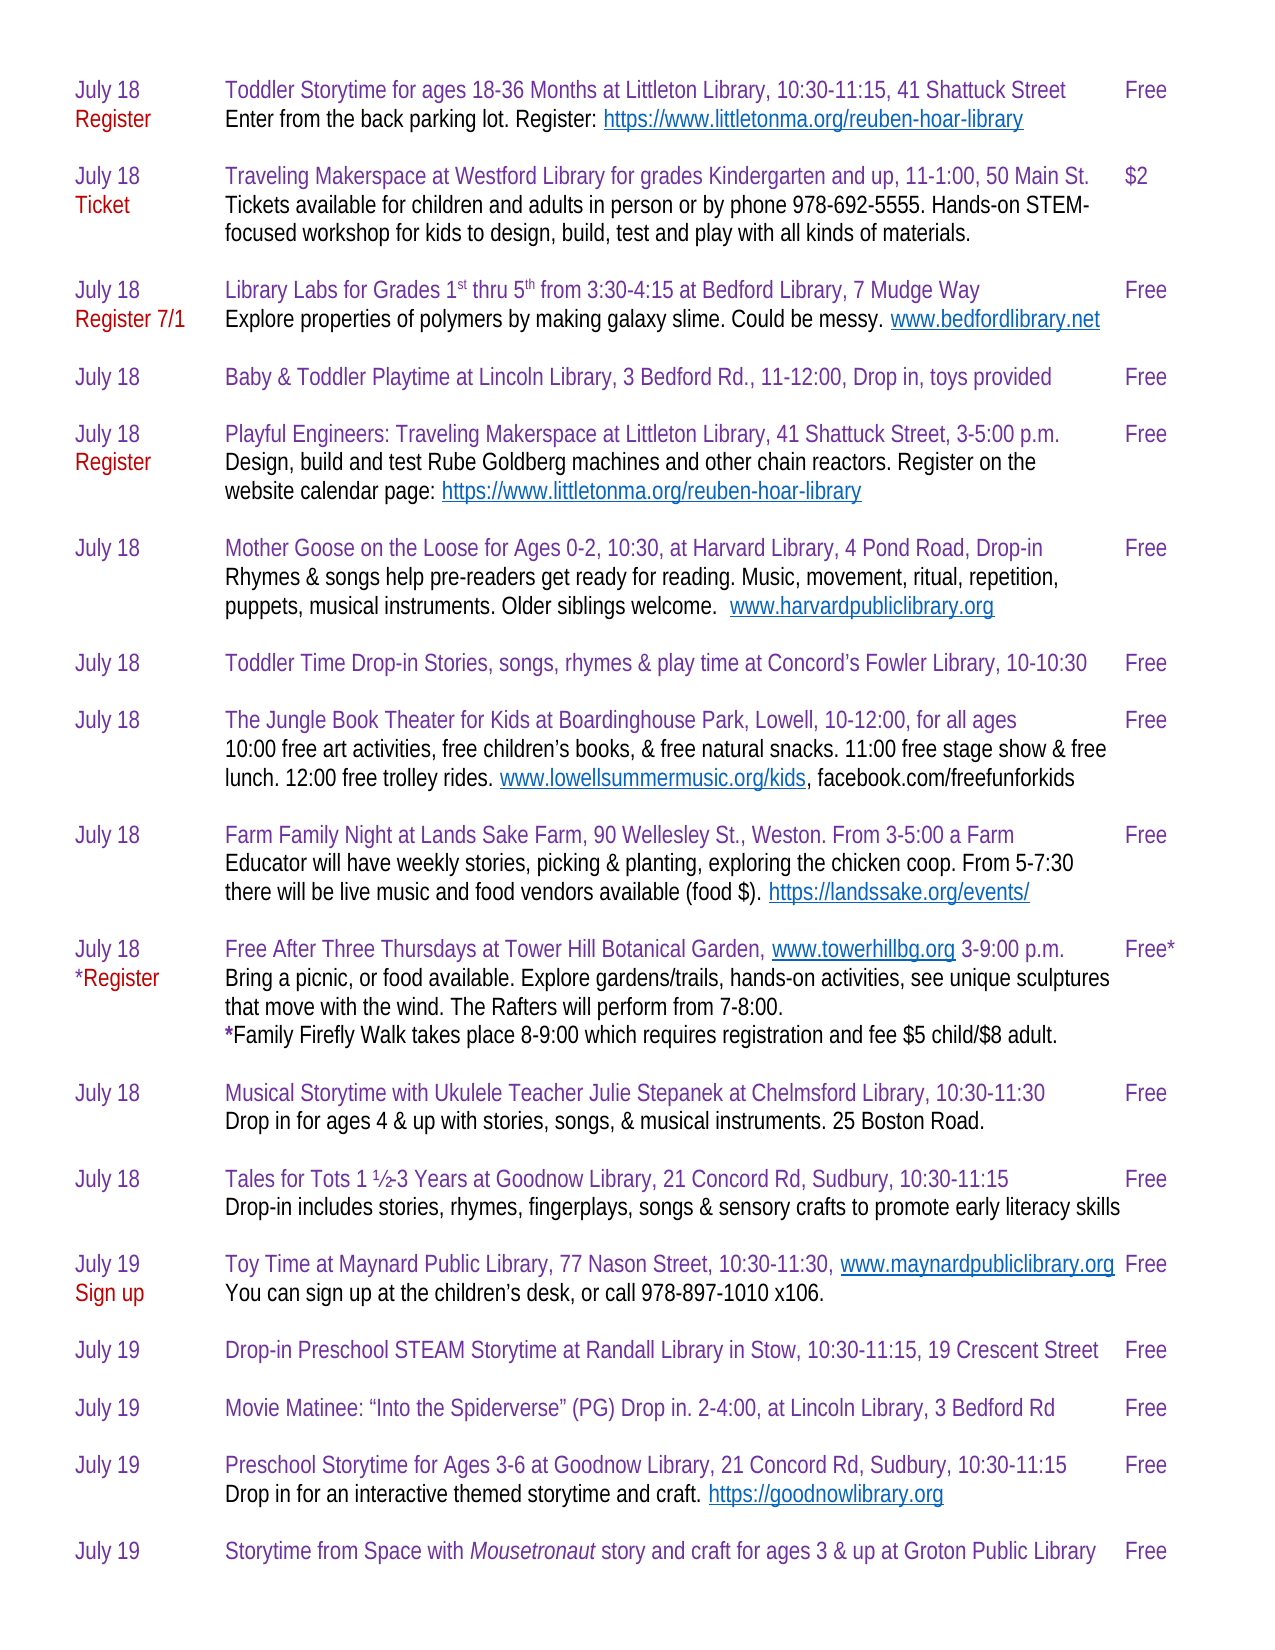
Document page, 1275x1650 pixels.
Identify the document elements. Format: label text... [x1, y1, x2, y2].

text July 18 Toddler Time Drop-in Stories, songs, rhymes & play time at Concord’s Fowler Library, 10-10:30 Free [75, 648, 1200, 677]
text Drop in for an interactive themed storytime and craft. https://goodnowlibrary.org [75, 1479, 1200, 1507]
text July 19 Drop-in Preschool STEAM Storytime at Randall Library in Stow, 10:30-11:15, 19 Crescent Street Free [75, 1335, 1200, 1364]
text July 18 Free After Three Thursdays at Tower Hill Botanical Garden, www.towerhillbg.org 3-9:00 p.m. Free* [75, 934, 1200, 963]
text July 18 Playful Engineers: Traveling Makerspace at Littleton Library, 41 Shattuck Street, 3-5:00 p.m. Free [75, 419, 1200, 447]
text there will be live music and food vendors available (food $). https://landssake.org/events/ [150, 877, 1200, 906]
text July 19 Storytime from Space with Mousetronaut story and craft for ages 3 & up at Groton Public Library Free [75, 1536, 1200, 1564]
text July 19 Toy Time at Maynard Public Library, 77 Nason Street, 10:30-11:30, www.maynardpubliclibrary.org Free [75, 1249, 1200, 1278]
text July 18 Library Labs for Grades 1st thru 5th from 3:30-4:15 at Bedford Library, 7 Mudge Way Free [75, 276, 1200, 304]
text *Family Firefly Walk takes place 8-9:00 which requires registration and fee $5 child/$8 adult. [150, 1020, 1200, 1049]
text Ticket Tickets available for children and adults in person or by phone 978-692-5555. Hands-on STEM- [75, 189, 1200, 218]
text July 19 Preschool Storytime for Ages 3-6 at Goodnow Library, 21 Concord Rd, Sudbury, 10:30-11:15 Free [75, 1450, 1200, 1479]
text Rhymes & songs help pre-readers get ready for reading. Music, movement, ritual, repetition, [75, 562, 1200, 591]
text Sign up You can sign up at the children’s desk, or call 978-897-1010 x106. [75, 1278, 1200, 1307]
text Educator will have weekly stories, picking & planting, exploring the chicken coop. From 5-7:30 [150, 848, 1200, 877]
text July 18 Musical Storytime with Ukulele Teacher Julie Stepanek at Chelmsford Library, 10:30-11:30 Free [75, 1078, 1200, 1106]
text July 19 Movie Matinee: “Into the Spiderverse” (PG) Drop in. 2-4:00, at Lincoln Library, 3 Bedford Rd Free [75, 1393, 1200, 1421]
text website calendar page: https://www.littletonma.org/reuben-hoar-library [75, 476, 1200, 505]
text July 18 Mother Goose on the Loose for Ages 0-2, 10:30, at Harvard Library, 4 Pond Road, Drop-in Free [75, 533, 1200, 562]
text July 18 Toddler Storytime for ages 18-36 Months at Littleton Library, 10:30-11:15, 41 Shattuck Street Free [75, 75, 1200, 104]
text July 18 Traveling Makerspace at Westford Library for grades Kindergarten and up, 11-1:00, 50 Main St. $2 [75, 161, 1200, 189]
text Register Enter from the back parking lot. Register: https://www.littletonma.org/reuben-hoar-library [75, 104, 1200, 132]
text Drop in for ages 4 & up with stories, songs, & musical instruments. 25 Boston Road. [75, 1106, 1200, 1135]
text that move with the wind. The Rafters will perform from 7-8:00. [75, 992, 1200, 1020]
text July 18 Tales for Tots 1 ½-3 Years at Goodnow Library, 21 Concord Rd, Sudbury, 10:30-11:15 Free [75, 1163, 1200, 1192]
text 10:00 free art activities, free children’s books, & free natural snacks. 11:00 free stage show & free [75, 734, 1200, 762]
text July 18 The Jungle Book Theater for Kids at Boardinghouse Park, Lowell, 10-12:00, for all ages Free [75, 705, 1200, 734]
text Drop-in includes stories, rhymes, fingerplays, songs & sensory crafts to promote early literacy skills [75, 1192, 1200, 1221]
text Register Design, build and test Rube Goldberg machines and other chain reactors. Register on the [75, 447, 1200, 476]
text focused workshop for kids to design, build, test and play with all kinds of materials. [225, 218, 1200, 247]
text Register 7/1 Explore properties of polymers by making galaxy slime. Could be messy. www.bedfordlibrary.net [75, 304, 1200, 333]
text July 18 Baby & Toddler Playtime at Lincoln Library, 3 Bedford Rd., 11-12:00, Drop in, toys provided Free [75, 361, 1200, 390]
text July 18 Farm Family Night at Lands Sake Farm, 90 Wellesley St., Weston. From 3-5:00 a Farm Free [75, 820, 1200, 848]
text *Register Bring a picnic, or food available. Explore gardens/trails, hands-on activities, see unique sculptures [75, 963, 1200, 992]
text lunch. 12:00 free trolley rides. www.lowellsummermusic.org/kids, facebook.com/freefunforkids [150, 762, 1200, 791]
text puppets, musical instruments. Older siblings welcome. www.harvardpubliclibrary.org [225, 591, 1200, 619]
